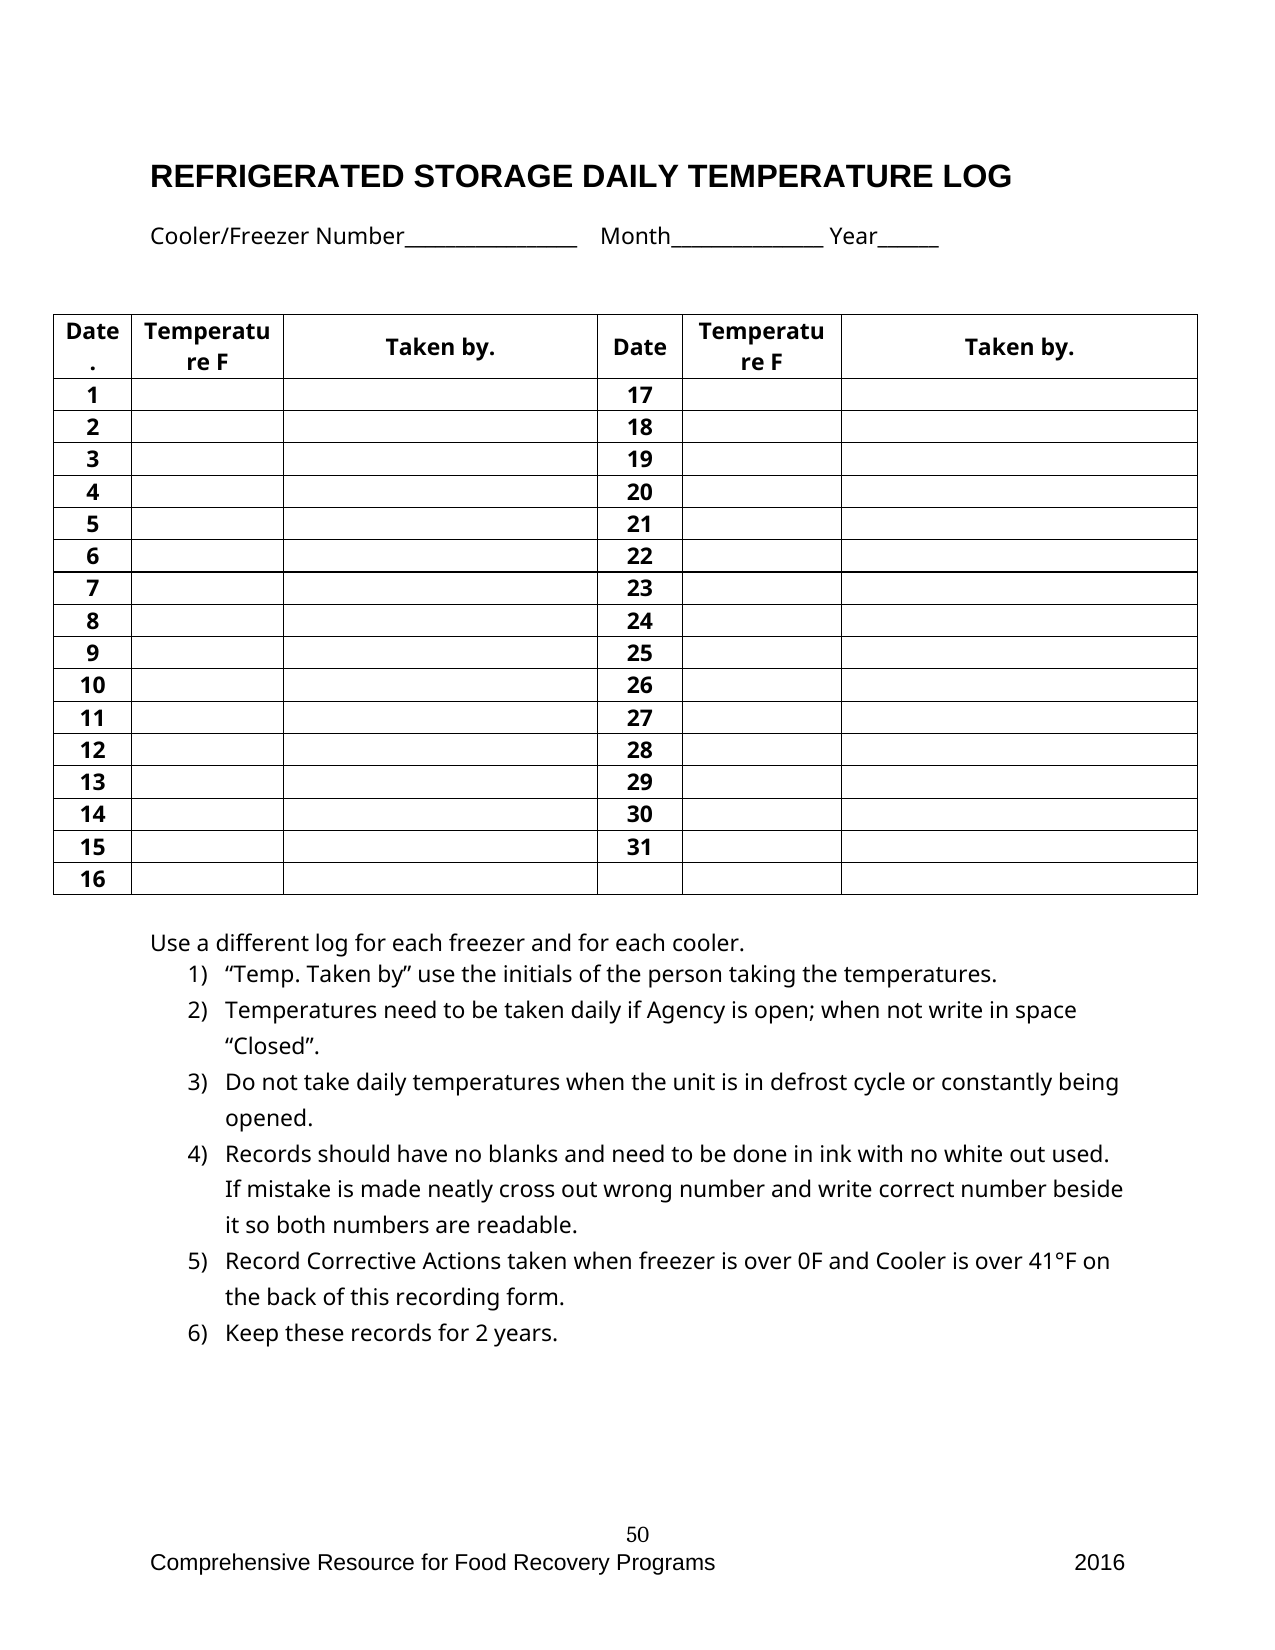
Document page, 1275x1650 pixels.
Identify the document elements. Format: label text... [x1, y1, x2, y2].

subtitle REFRIGERATED STORAGE DAILY TEMPERATURE LOG [150, 157, 1125, 194]
list Do not take daily temperatures when the unit is in defrost cycle or constantly being opened. [187, 1066, 1125, 1133]
text Use a different log for each freezer and for each cooler. [150, 927, 1125, 958]
table_cell [683, 476, 841, 507]
table_cell [284, 831, 597, 862]
table_cell [284, 379, 597, 410]
table_cell [284, 443, 597, 474]
table_cell 3 [54, 443, 131, 474]
table_cell [683, 379, 841, 410]
table_cell [683, 411, 841, 442]
table_cell [132, 702, 283, 733]
table_cell 8 [54, 605, 131, 636]
table_cell [132, 669, 283, 701]
table_cell 25 [598, 637, 682, 668]
text Cooler/Freezer Number_________________ Month_______________ Year______ [150, 220, 1125, 252]
table_cell [842, 799, 1197, 830]
table_cell 11 [54, 702, 131, 733]
table_cell [284, 605, 597, 636]
table_cell [132, 831, 283, 862]
table_cell [132, 637, 283, 668]
list Record Corrective Actions taken when freezer is over 0F and Cooler is over 41°F on the back of this recording form. [187, 1245, 1125, 1312]
table_cell 19 [598, 443, 682, 474]
table_cell [842, 702, 1197, 733]
table_cell [284, 540, 597, 571]
table_cell 14 [54, 799, 131, 830]
table_cell [132, 443, 283, 474]
table_cell [683, 637, 841, 668]
table_cell [683, 799, 841, 830]
table_cell 28 [598, 734, 682, 765]
table_cell [842, 637, 1197, 668]
table_cell 13 [54, 766, 131, 797]
table_cell [284, 669, 597, 701]
table_cell [132, 540, 283, 571]
table_cell [284, 508, 597, 539]
table_cell [132, 766, 283, 797]
table_cell [683, 669, 841, 701]
table_cell 24 [598, 605, 682, 636]
table_cell 7 [54, 573, 131, 604]
table_cell [284, 734, 597, 765]
table_cell [842, 766, 1197, 797]
table_cell 26 [598, 669, 682, 701]
table_cell [842, 443, 1197, 474]
table_cell [842, 411, 1197, 442]
table_cell 16 [54, 863, 131, 894]
table_cell [132, 508, 283, 539]
table_cell 21 [598, 508, 682, 539]
table_cell 23 [598, 573, 682, 604]
table_cell [683, 540, 841, 571]
table_cell [842, 540, 1197, 571]
table_cell [683, 508, 841, 539]
table_cell [284, 799, 597, 830]
table_cell 22 [598, 540, 682, 571]
table_cell 2 [54, 411, 131, 442]
table_header Date. [54, 315, 131, 378]
table_cell [842, 831, 1197, 862]
list “Temp. Taken by” use the initials of the person taking the temperatures. [187, 958, 1125, 989]
table_cell [598, 863, 682, 894]
table_cell [284, 411, 597, 442]
table_header Taken by. [842, 315, 1197, 378]
table_header Taken by. [284, 315, 597, 378]
table_cell 31 [598, 831, 682, 862]
table_cell [842, 379, 1197, 410]
list Keep these records for 2 years. [187, 1317, 1125, 1348]
table_cell [132, 476, 283, 507]
table_cell 5 [54, 508, 131, 539]
table_cell [132, 573, 283, 604]
table_cell 6 [54, 540, 131, 571]
table_header Temperature F [132, 315, 283, 378]
table_cell [842, 734, 1197, 765]
table_cell 17 [598, 379, 682, 410]
table_cell 29 [598, 766, 682, 797]
table_cell 10 [54, 669, 131, 701]
list Records should have no blanks and need to be done in ink with no white out used. If mistake is made neatly cross out wrong number and write correct number beside it so both numbers are readable. [187, 1137, 1125, 1241]
table_cell [842, 669, 1197, 701]
table_cell [132, 863, 283, 894]
table_cell [842, 863, 1197, 894]
table_cell [842, 605, 1197, 636]
table_cell [683, 831, 841, 862]
table_cell [132, 734, 283, 765]
table_cell 20 [598, 476, 682, 507]
table_cell [683, 863, 841, 894]
table_cell [284, 476, 597, 507]
table_cell 4 [54, 476, 131, 507]
table_cell 30 [598, 799, 682, 830]
table_cell [284, 766, 597, 797]
table_cell [683, 605, 841, 636]
table_cell [284, 637, 597, 668]
table_cell 18 [598, 411, 682, 442]
table_cell [284, 863, 597, 894]
table_cell [132, 379, 283, 410]
table_cell [683, 734, 841, 765]
table_cell 1 [54, 379, 131, 410]
table_cell [683, 702, 841, 733]
table_cell [842, 476, 1197, 507]
table_header Temperature F [683, 315, 841, 378]
table_cell [683, 443, 841, 474]
table_cell [132, 799, 283, 830]
table_cell [284, 573, 597, 604]
table_cell 9 [54, 637, 131, 668]
table_cell [683, 573, 841, 604]
table_cell [132, 605, 283, 636]
table_header Date [598, 315, 682, 378]
table_cell 15 [54, 831, 131, 862]
table_cell [132, 411, 283, 442]
table_cell 27 [598, 702, 682, 733]
table_cell [842, 573, 1197, 604]
table_cell 12 [54, 734, 131, 765]
table_cell [284, 702, 597, 733]
list Temperatures need to be taken daily if Agency is open; when not write in space “Closed”. [187, 994, 1125, 1061]
table_cell [683, 766, 841, 797]
table_cell [842, 508, 1197, 539]
